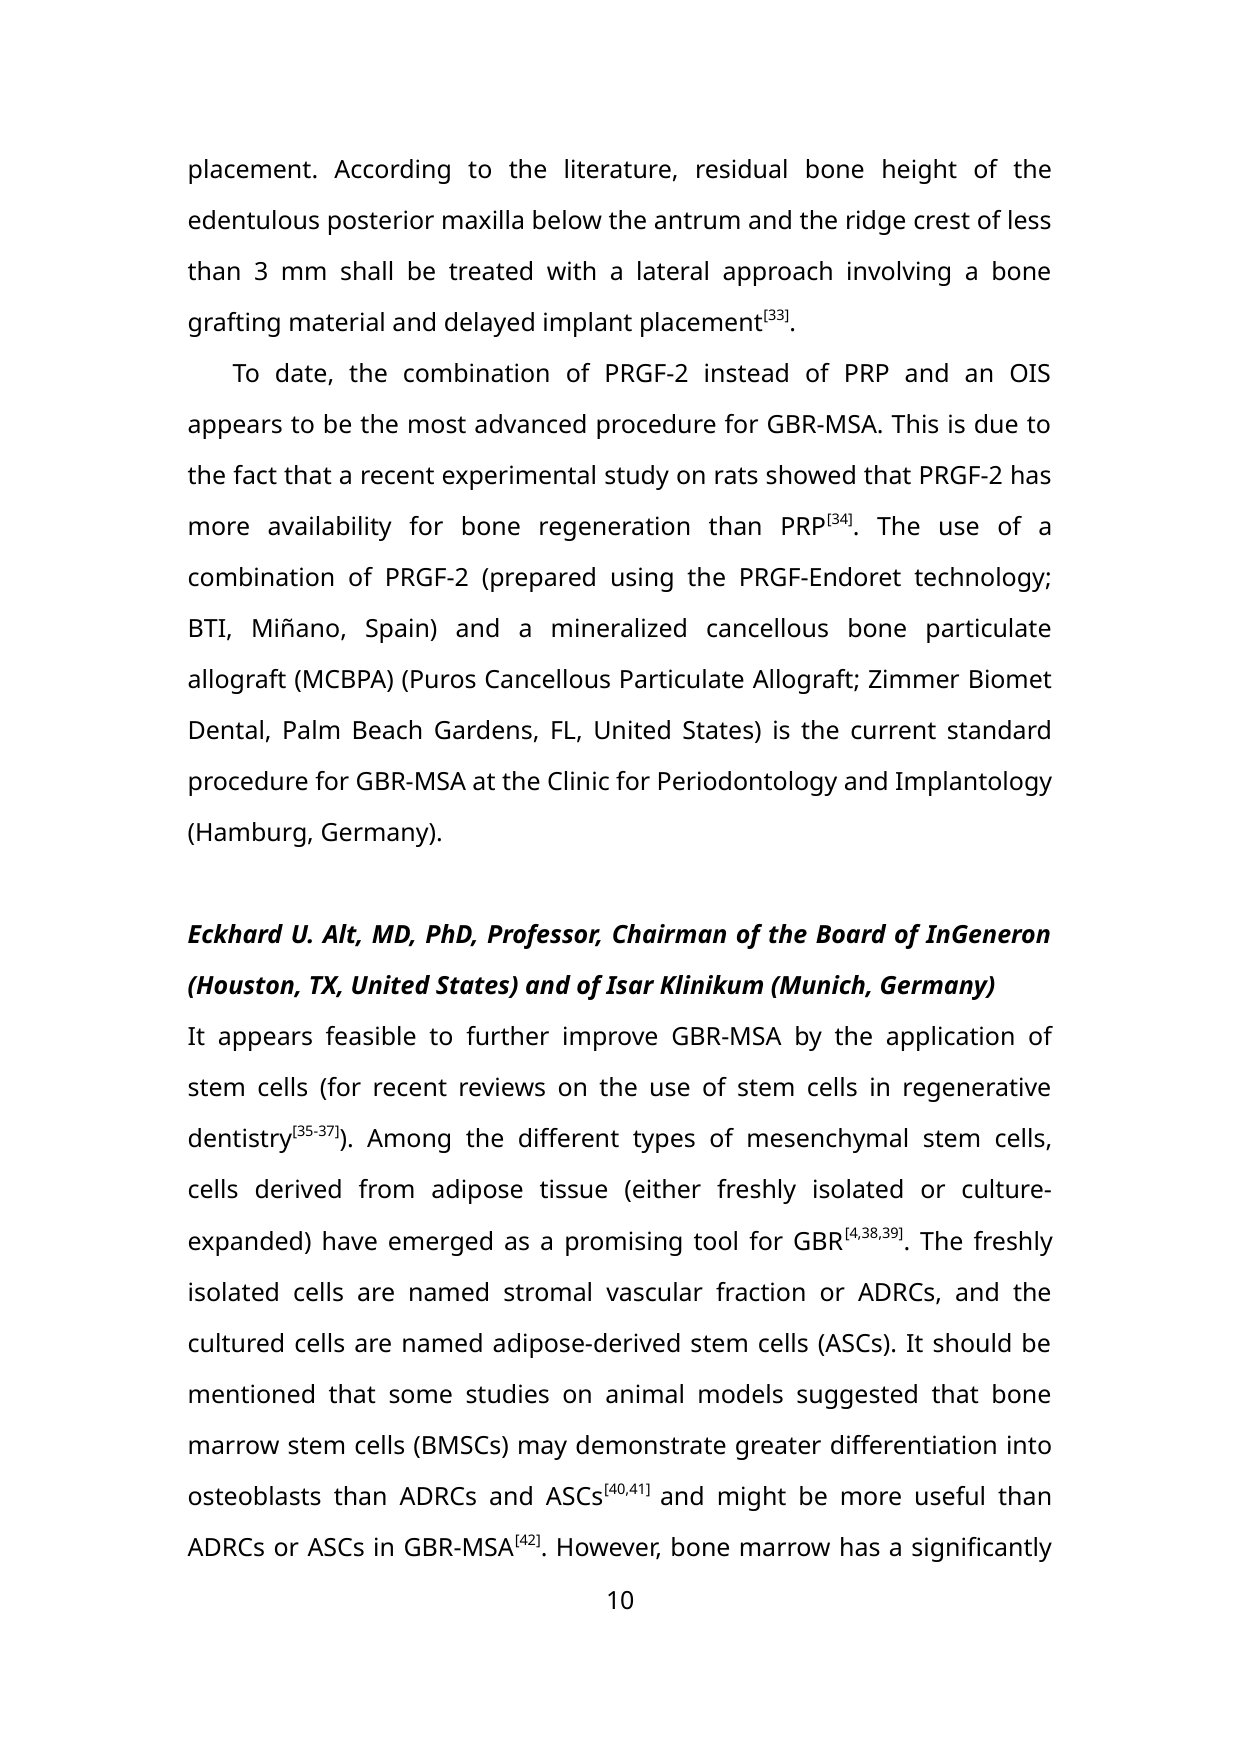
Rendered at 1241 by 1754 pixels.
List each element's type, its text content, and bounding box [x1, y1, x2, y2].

text To date, the combination of PRGF-2 instead of PRP and an OIS appears to be the most advanced procedure for GBR-MSA. This is due to the fact that a recent experimental study on rats showed that PRGF-2 has more availability for bone regeneration than PRP[34]. The use of a combination of PRGF-2 (prepared using the PRGF-Endoret technology; BTI, Miñano, Spain) and a mineralized cancellous bone particulate allograft (MCBPA) (Puros Cancellous Particulate Allograft; Zimmer Biomet Dental, Palm Beach Gardens, FL, United States) is the current standard procedure for GBR-MSA at the Clinic for Periodontology and Implantology (Hamburg, Germany). [187, 355, 1053, 849]
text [187, 1019, 1053, 1563]
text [187, 151, 1053, 338]
text Eckhard U. Alt, MD, PhD, Professor, Chairman of the Board of InGeneron (Houston, TX, United States) and of Isar Klinikum (Munich, Germany) [187, 917, 1053, 1002]
